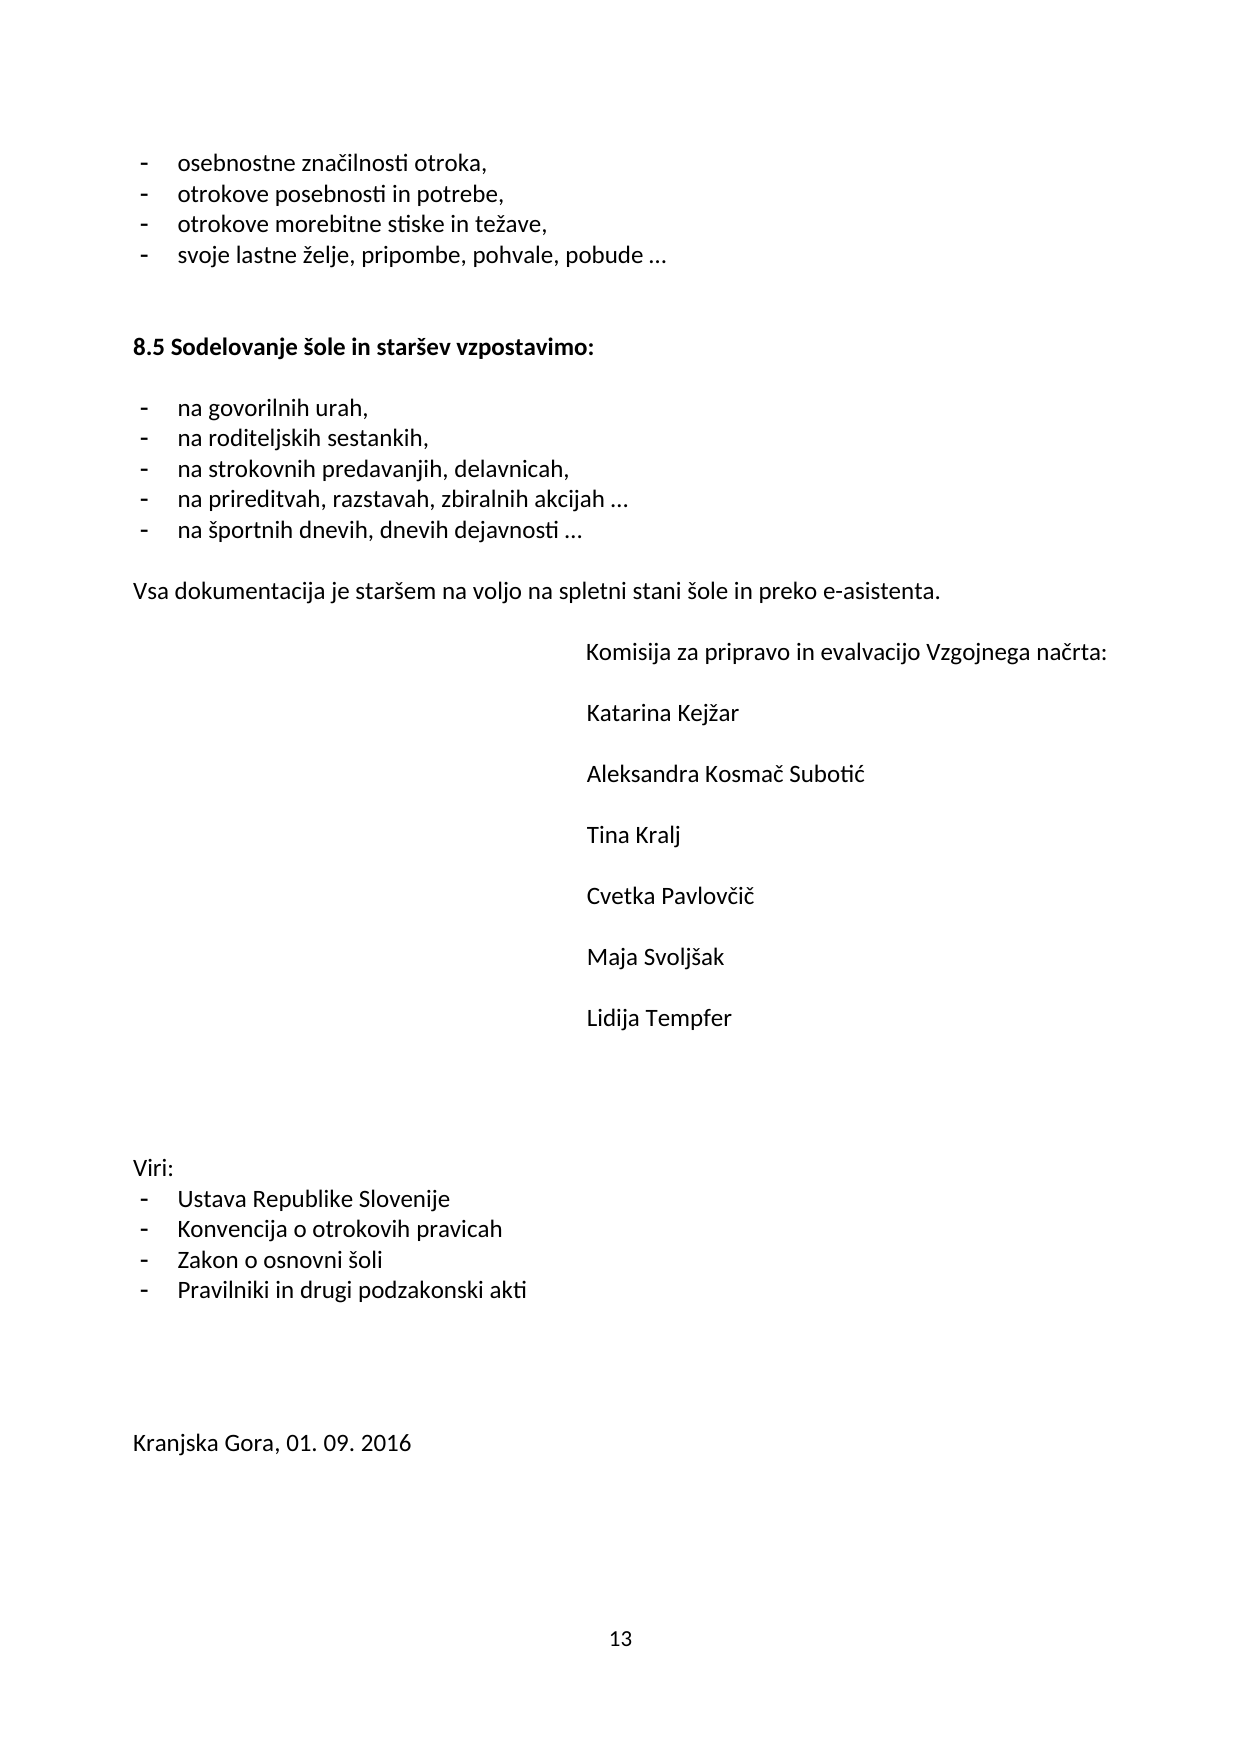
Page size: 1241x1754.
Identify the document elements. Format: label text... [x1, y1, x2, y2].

text Lidija Tempfer [502, 1002, 1107, 1033]
text Viri: [133, 1152, 1107, 1183]
list na prireditvah, razstavah, zbiralnih akcijah … [140, 483, 1107, 514]
list na roditeljskih sestankih, [140, 422, 1107, 453]
text Vsa dokumentacija je staršem na voljo na spletni stani šole in preko e-asistenta. [133, 575, 1107, 605]
text Katarina Kejžar [502, 697, 1107, 727]
list otrokove posebnosti in potrebe, [140, 178, 1107, 209]
list svoje lastne želje, pripombe, pohvale, pobude … [140, 239, 1107, 270]
text 8.5 Sodelovanje šole in staršev vzpostavimo: [133, 331, 1107, 361]
list osebnostne značilnosti otroka, [140, 148, 1107, 178]
list na strokovnih predavanjih, delavnicah, [140, 453, 1107, 483]
list Konvencija o otrokovih pravicah [140, 1213, 1107, 1244]
list na govorilnih urah, [140, 392, 1107, 422]
text Tina Kralj [502, 819, 1107, 849]
text Maja Svoljšak [502, 941, 1107, 972]
text Aleksandra Kosmač Subotić [502, 758, 1107, 788]
list Ustava Republike Slovenije [140, 1183, 1107, 1213]
text Komisija za pripravo in evalvacijo Vzgojnega načrta: [133, 636, 1107, 666]
list Zakon o osnovni šoli [140, 1244, 1107, 1274]
list otrokove morebitne stiske in težave, [140, 209, 1107, 239]
text Cvetka Pavlovčič [502, 880, 1107, 911]
list na športnih dnevih, dnevih dejavnosti … [140, 514, 1107, 544]
text Kranjska Gora, 01. 09. 2016 [133, 1427, 1107, 1457]
list Pravilniki in drugi podzakonski akti [140, 1274, 1107, 1305]
